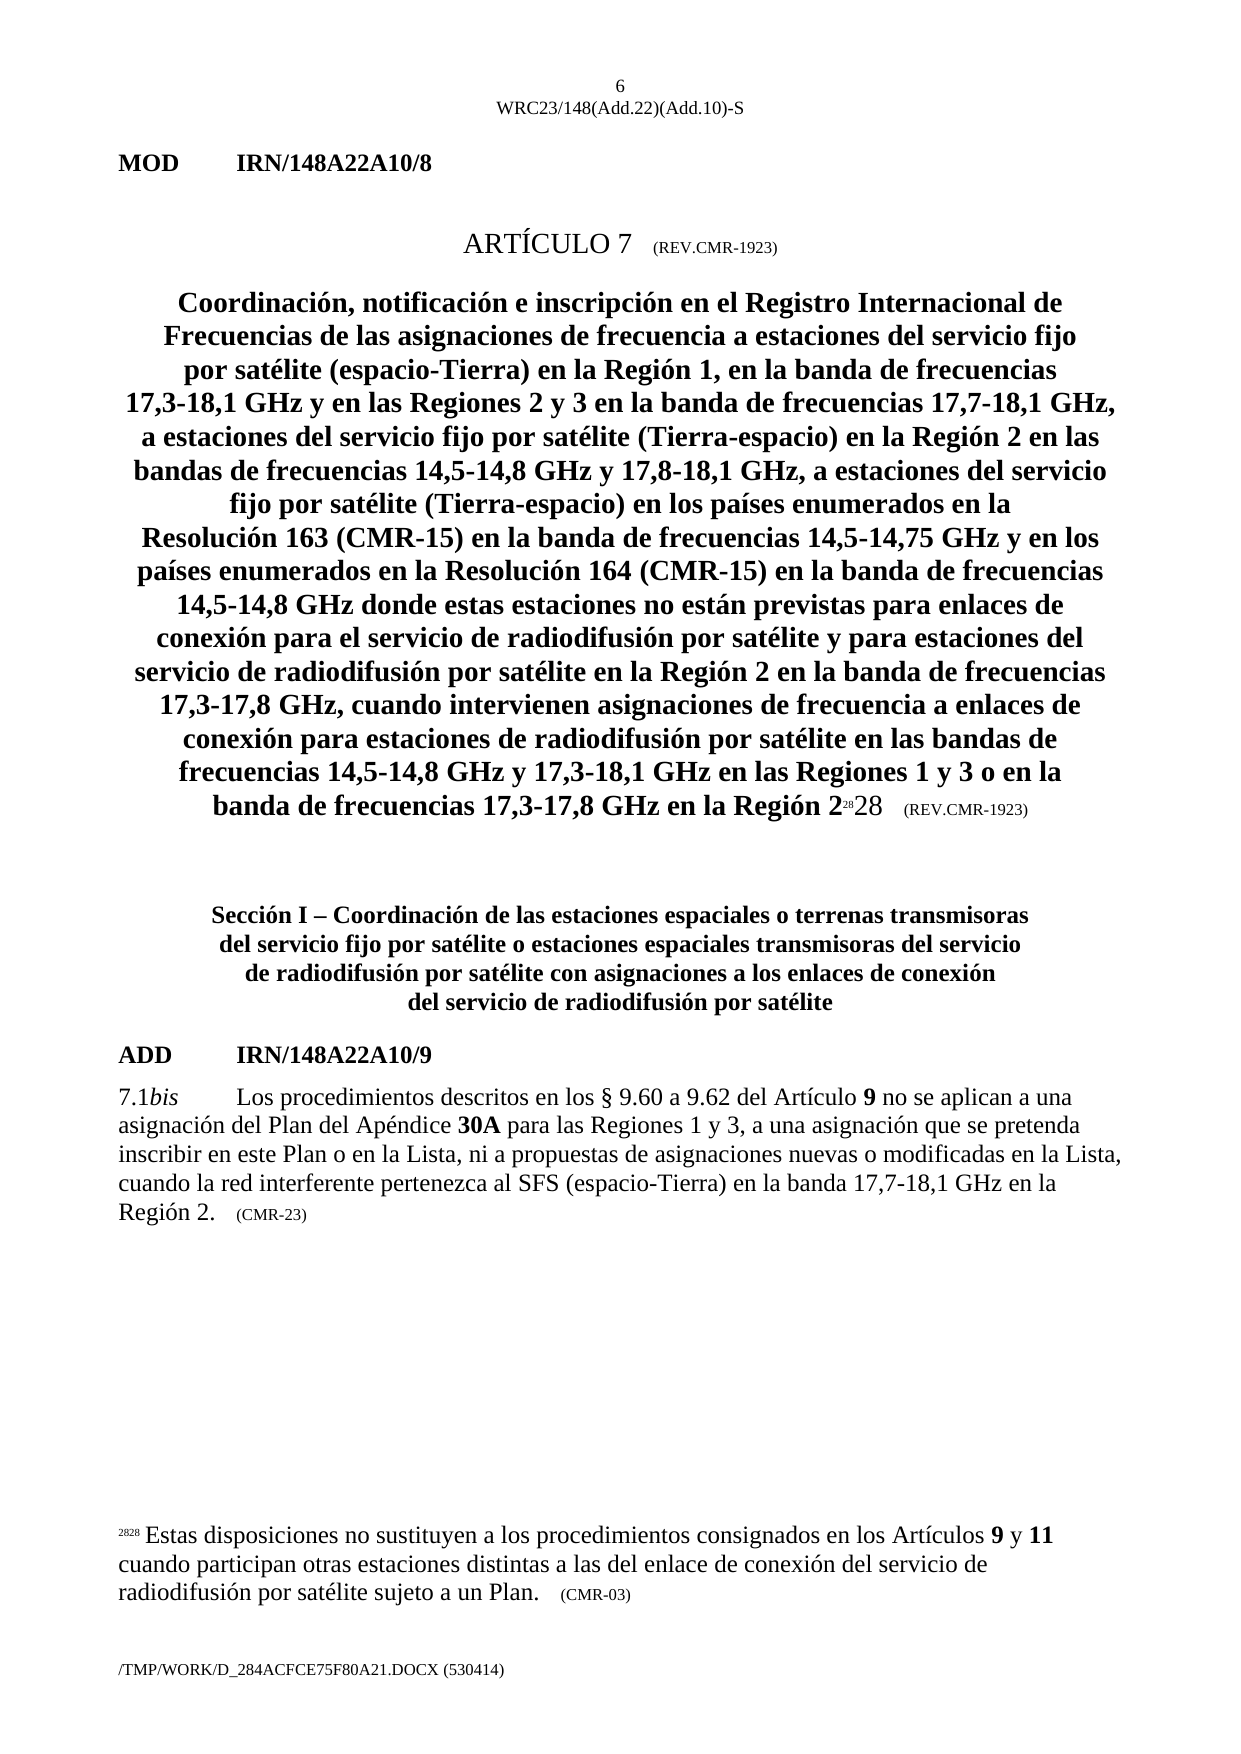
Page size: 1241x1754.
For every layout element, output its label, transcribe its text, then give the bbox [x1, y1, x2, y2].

text 7.1bis Los procedimientos descritos en los § 9.60 a 9.62 del Artículo 9 no se aplican a una asignación del Plan del Apéndice 30A para las Regiones 1 y 3, a una asignación que se pretenda inscribir en este Plan o en la Lista, ni a propuestas de asignaciones nuevas o modificadas en la Lista, cuando la red interferente pertenezca al SFS (espacio-Tierra) en la banda 17,7-18,1 GHz en la Región 2. (CMR-23) [118, 1082, 1122, 1225]
title Coordinación, notificación e inscripción en el Registro Internacional de Frecuencias de las asignaciones de frecuencia a estaciones del servicio fijo por satélite (espacio-Tierra) en la Región 1, en la banda de frecuencias 17,3-18,1 GHz y en las Regiones 2 y 3 en la banda de frecuencias 17,7-18,1 GHz, a estaciones del servicio fijo por satélite (Tierra-espacio) en la Región 2 en las bandas de frecuencias 14,5-14,8 GHz y 17,8-18,1 GHz, a estaciones del servicio fijo por satélite (Tierra-espacio) en los países enumerados en la Resolución 163 (CMR-15) en la banda de frecuencias 14,5-14,75 GHz y en los países enumerados en la Resolución 164 (CMR-15) en la banda de frecuencias 14,5-14,8 GHz donde estas estaciones no están previstas para enlaces de conexión para el servicio de radiodifusión por satélite y para estaciones del servicio de radiodifusión por satélite en la Región 2 en la banda de frecuencias 17,3-17,8 GHz, cuando intervienen asignaciones de frecuencia a enlaces de conexión para estaciones de radiodifusión por satélite en las bandas de frecuencias 14,5-14,8 GHz y 17,3-18,1 GHz en las Regiones 1 y 3 o en la banda de frecuencias 17,3-17,8 GHz en la Región 228 (REV.CMR-) [118, 285, 1122, 822]
text MOD IRN/148A22A10/8#2082 [118, 148, 1122, 176]
text ADD IRN/148A22A10/9#2083 [118, 1040, 1122, 1069]
text Sección I – Coordinación de las estaciones espaciales o terrenas transmisoras del servicio fijo por satélite o estaciones espaciales transmisoras del servicio de radiodifusión por satélite con asignaciones a los enlaces de conexión del servicio de radiodifusión por satélite [118, 900, 1122, 1015]
text ARTÍCULO 7 (Rev.CMR-) [118, 226, 1122, 260]
